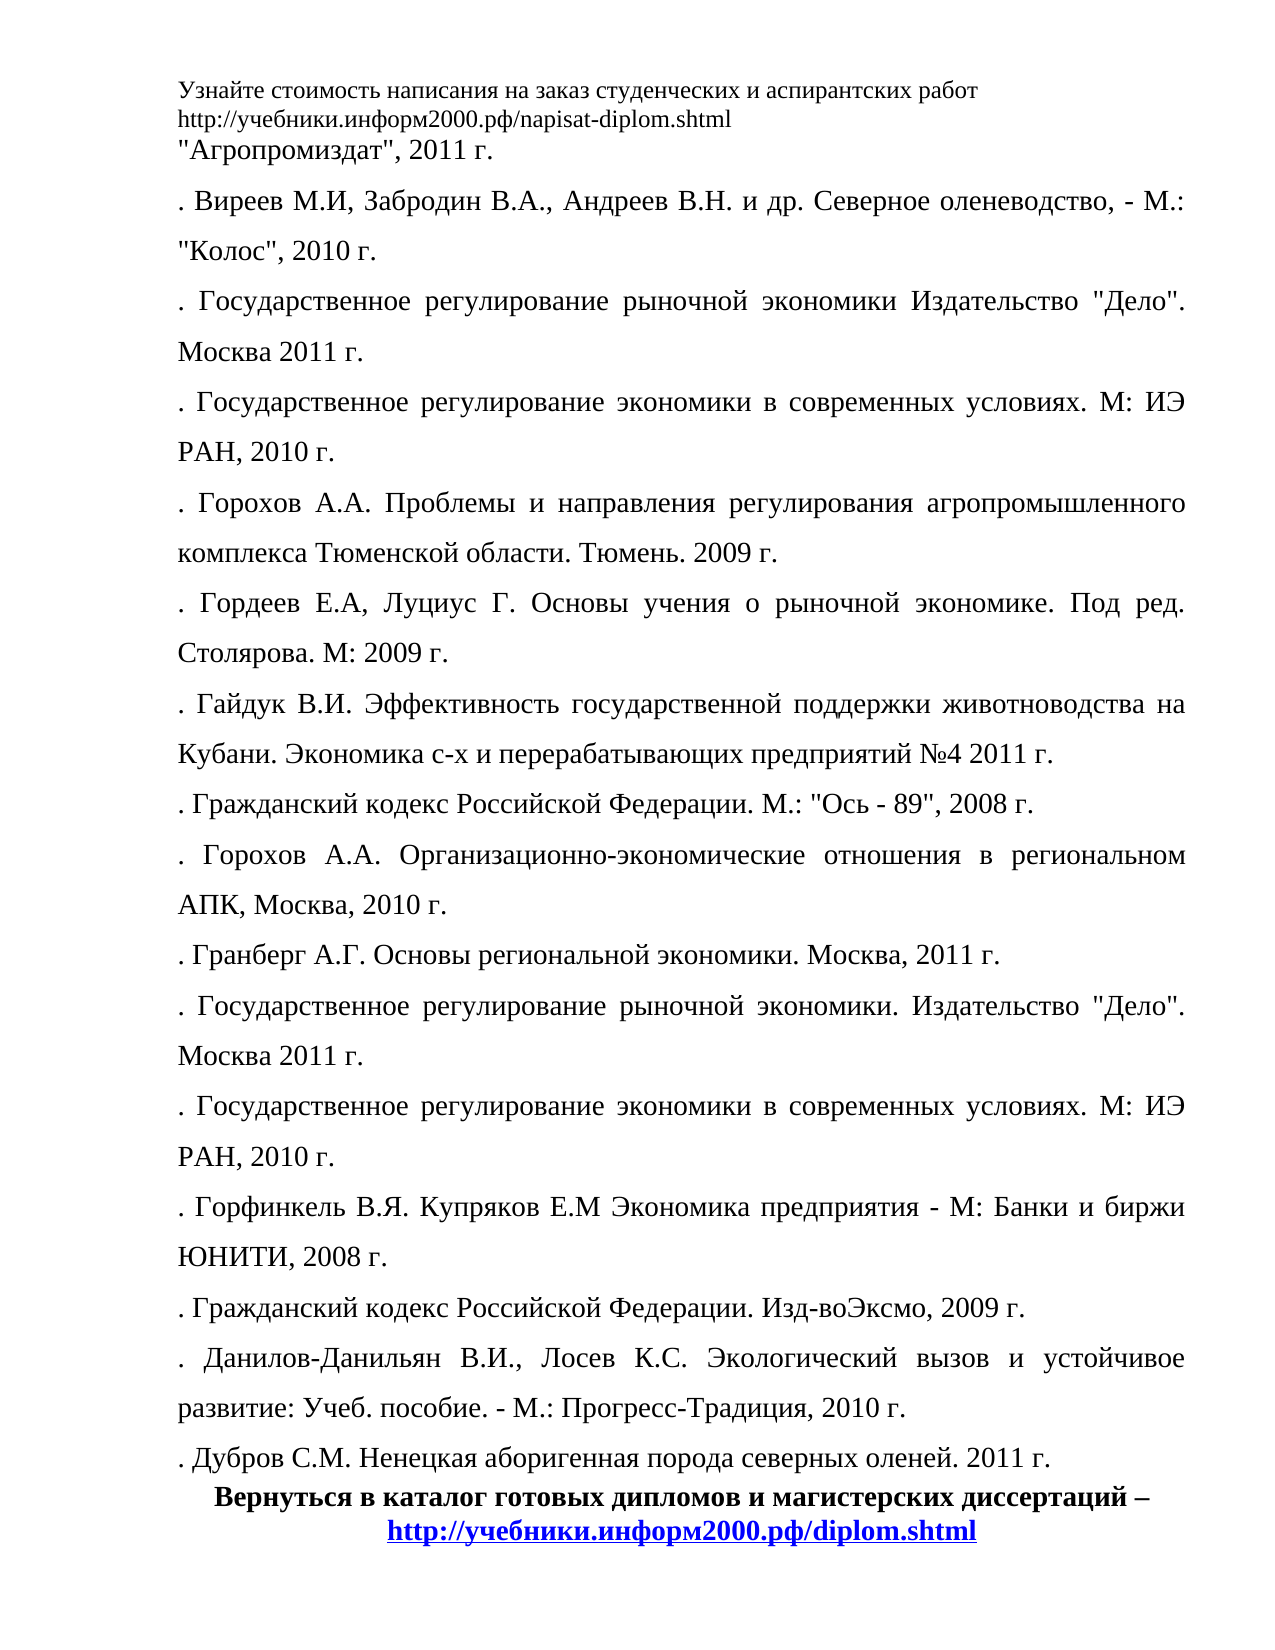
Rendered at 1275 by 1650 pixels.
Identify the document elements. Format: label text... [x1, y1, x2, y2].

text . Горфинкель В.Я. Купряков Е.М Экономика предприятия - М: Банки и биржи ЮНИТИ, 2008 г. [177, 1189, 1186, 1273]
text . Государственное регулирование экономики в современных условиях. М: ИЭ РАН, 2010 г. [177, 1088, 1186, 1172]
text . Гражданский кодекс Российской Федерации. М.: "Ось - 89", 2008 г. [177, 787, 1186, 820]
text . Государственное регулирование рыночной экономики Издательство "Дело". Москва 2011 г. [177, 283, 1186, 367]
text . Горохов А.А. Организационно-экономические отношения в региональном АПК, Москва, 2010 г. [177, 837, 1186, 921]
text . Гордеев Е.А, Луциус Г. Основы учения о рыночной экономике. Под ред. Столярова. М: 2009 г. [177, 585, 1186, 669]
text . Горохов А.А. Проблемы и направления регулирования агропромышленного комплекса Тюменской области. Тюмень. 2009 г. [177, 485, 1186, 568]
text . Виреев М.И, Забродин В.А., Андреев В.Н. и др. Северное оленеводство, - М.: "Колос", 2010 г. [177, 183, 1186, 267]
text . Данилов-Данильян В.И., Лосев К.С. Экологический вызов и устойчивое развитие: Учеб. пособие. - М.: Прогресс-Традиция, 2010 г. [177, 1340, 1186, 1424]
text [177, 132, 1186, 166]
text . Гранберг А.Г. Основы региональной экономики. Москва, 2011 г. [177, 937, 1186, 971]
text . Дубров С.М. Ненецкая аборигенная порода северных оленей. 2011 г. [177, 1441, 1186, 1474]
text . Государственное регулирование рыночной экономики. Издательство "Дело". Москва 2011 г. [177, 988, 1186, 1072]
text . Гайдук В.И. Эффективность государственной поддержки животноводства на Кубани. Экономика с-х и перерабатывающих предприятий №4 2011 г. [177, 686, 1186, 770]
text . Государственное регулирование экономики в современных условиях. М: ИЭ РАН, 2010 г. [177, 384, 1186, 468]
text . Гражданский кодекс Российской Федерации. Изд-воЭксмо, 2009 г. [177, 1290, 1186, 1323]
